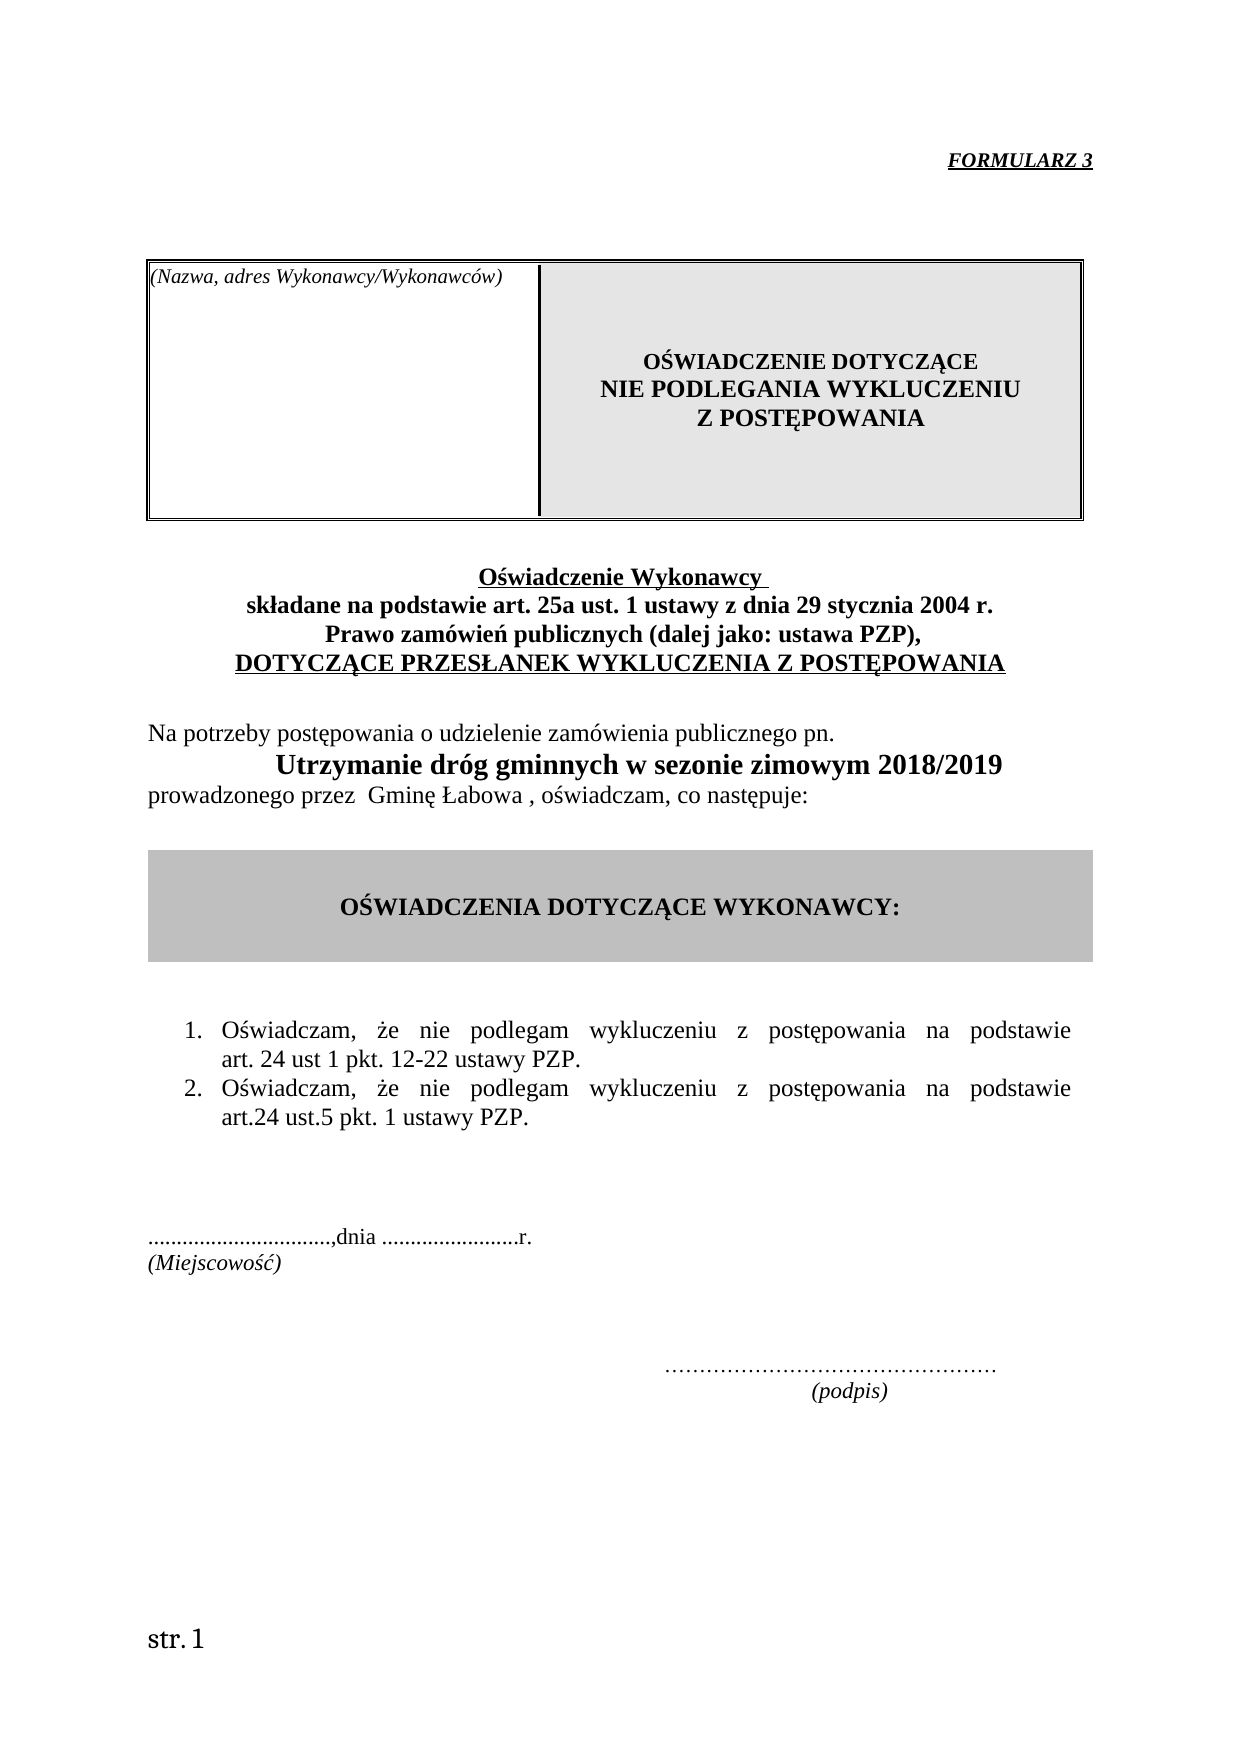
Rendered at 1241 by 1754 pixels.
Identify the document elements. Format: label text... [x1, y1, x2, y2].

text prowadzonego przez Gminę Łabowa , oświadczam, co następuje: [148, 780, 1093, 809]
text Oświadczenie Wykonawcy [148, 562, 1093, 591]
list Utrzymanie dróg gminnych w sezonie zimowym 2018/2019 [185, 747, 1093, 780]
text Prawo zamówień publicznych (dalej jako: ustawa PZP), [148, 619, 1093, 648]
text (Miejscowość) [148, 1249, 1093, 1276]
table_header OŚWIADCZENIE DOTYCZĄCE NIE PODLEGANIA WYKLUCZENIU Z POSTĘPOWANIA [539, 263, 1080, 517]
text (podpis) [738, 1377, 1093, 1404]
text Na potrzeby postępowania o udzielenie zamówienia publicznego pn. [148, 718, 1093, 747]
text ………………………………………… [148, 1353, 1093, 1377]
text składane na podstawie art. 25a ust. 1 ustawy z dnia 29 stycznia 2004 r. [148, 591, 1093, 619]
text OŚWIADCZENIA DOTYCZĄCE WYKONAWCY: [148, 892, 1093, 920]
text ................................,dnia ........................r. [148, 1223, 1093, 1249]
table_header (Nazwa, adres Wykonawcy/Wykonawców) [150, 263, 539, 517]
text DOTYCZĄCE PRZESŁANEK WYKLUCZENIA Z POSTĘPOWANIA [148, 648, 1093, 677]
list Oświadczam, że nie podlegam wykluczeniu z postępowania na podstawie art. 24 ust 1 pkt. 12-22 ustawy PZP. [184, 1015, 1093, 1073]
list Oświadczam, że nie podlegam wykluczeniu z postępowania na podstawie art.24 ust.5 pkt. 1 ustawy PZP. [184, 1073, 1093, 1130]
text FORMULARZ 3 [148, 148, 1093, 172]
